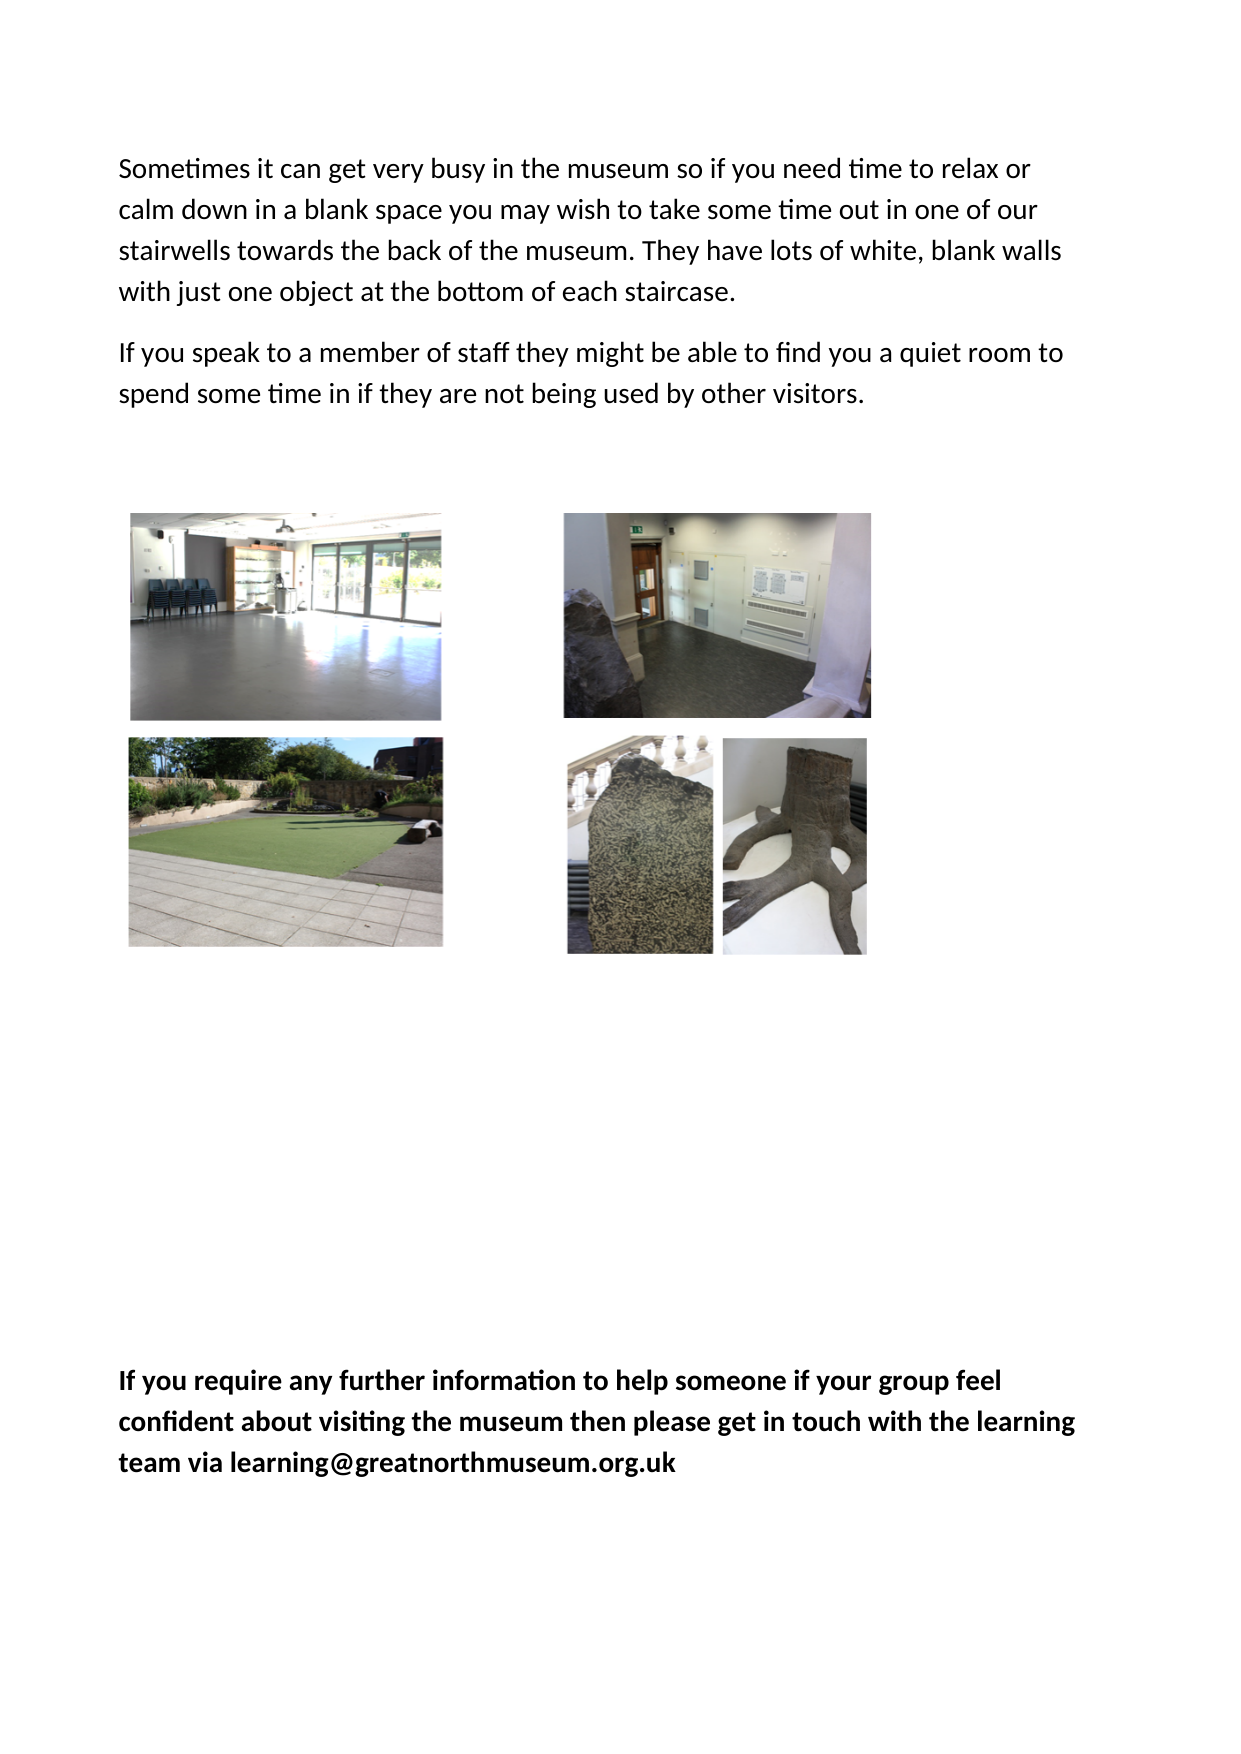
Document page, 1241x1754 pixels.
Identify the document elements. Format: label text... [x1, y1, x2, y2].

text If you speak to a member of staff they might be able to find you a quiet room to spend some time in if they are not being used by other visitors. [118, 334, 1090, 411]
text If you require any further information to help someone if your group feel confident about visiting the museum then please get in touch with the learning team via learning@greatnorthmuseum.org.uk [118, 1362, 1090, 1480]
picture [118, 499, 880, 967]
text Sometimes it can get very busy in the museum so if you need time to relax or calm down in a blank space you may wish to take some time out in one of our stairwells towards the back of the museum. They have lots of white, blank walls with just one object at the bottom of each staircase. [118, 150, 1090, 308]
